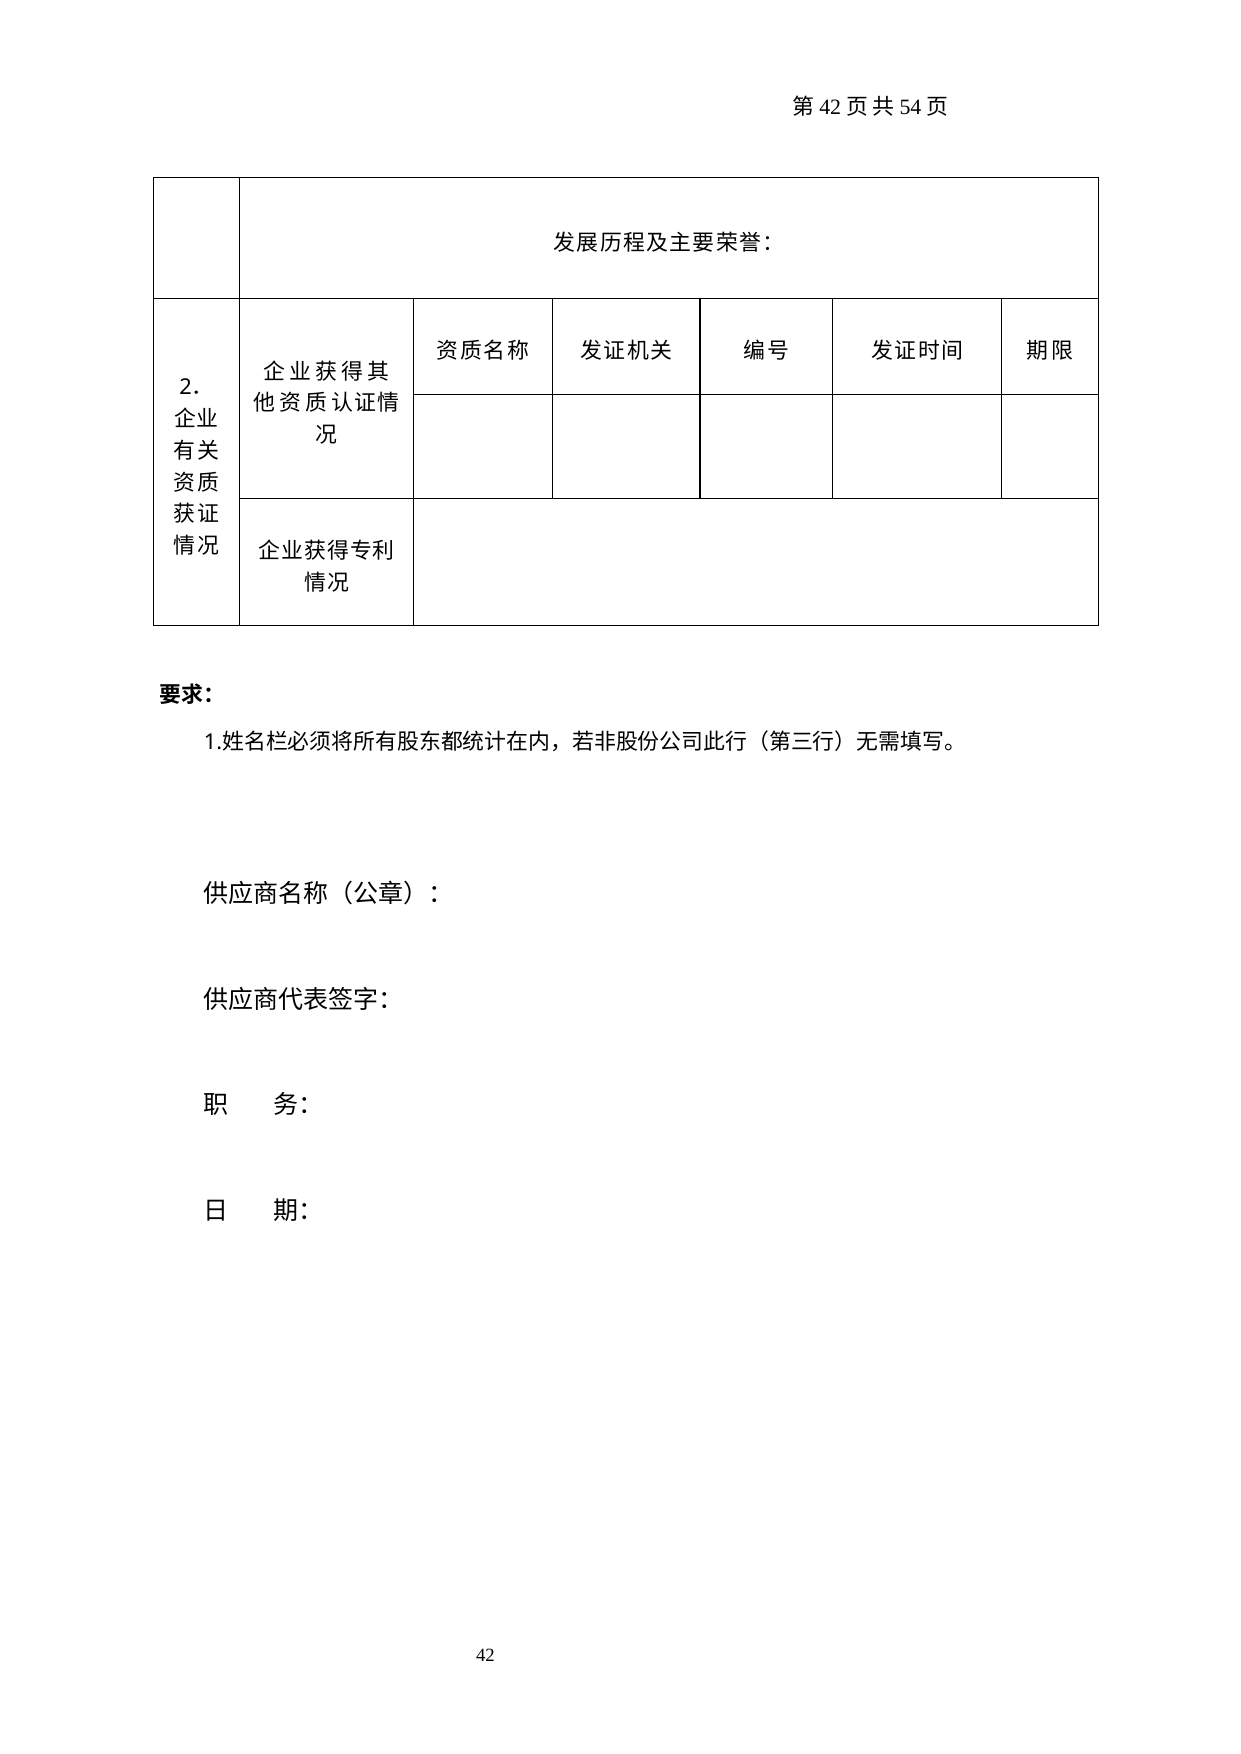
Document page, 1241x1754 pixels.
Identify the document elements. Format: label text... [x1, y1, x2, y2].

table_cell 编号 [701, 299, 832, 394]
text 供应商名称（公章）： [159, 874, 1092, 910]
text 职 务： [159, 1085, 1092, 1121]
table_cell 期限 [1002, 299, 1098, 394]
text 日 期： [159, 1190, 1092, 1226]
table_cell 发展历程及主要荣誉： [240, 178, 1098, 297]
table_cell 发证时间 [833, 299, 1001, 394]
text 1.姓名栏必须将所有股东都统计在内，若非股份公司此行（第三行）无需填写。 [159, 724, 1092, 756]
table_cell 资质名称 [414, 299, 552, 394]
table_cell [833, 395, 1001, 498]
table_cell 2． 企业有关资质获证情况 [154, 299, 239, 624]
table_cell [701, 395, 832, 498]
table_cell 企业获得其他资质认证情况 [240, 299, 413, 498]
table_cell [414, 499, 1098, 624]
table_cell [1002, 395, 1098, 498]
text 供应商代表签字： [159, 979, 1092, 1016]
table_cell 发证机关 [553, 299, 699, 394]
table_cell [414, 395, 552, 498]
table_cell 企业获得专利情况 [240, 499, 413, 624]
text 要求： [159, 677, 1092, 708]
table_cell [553, 395, 699, 498]
